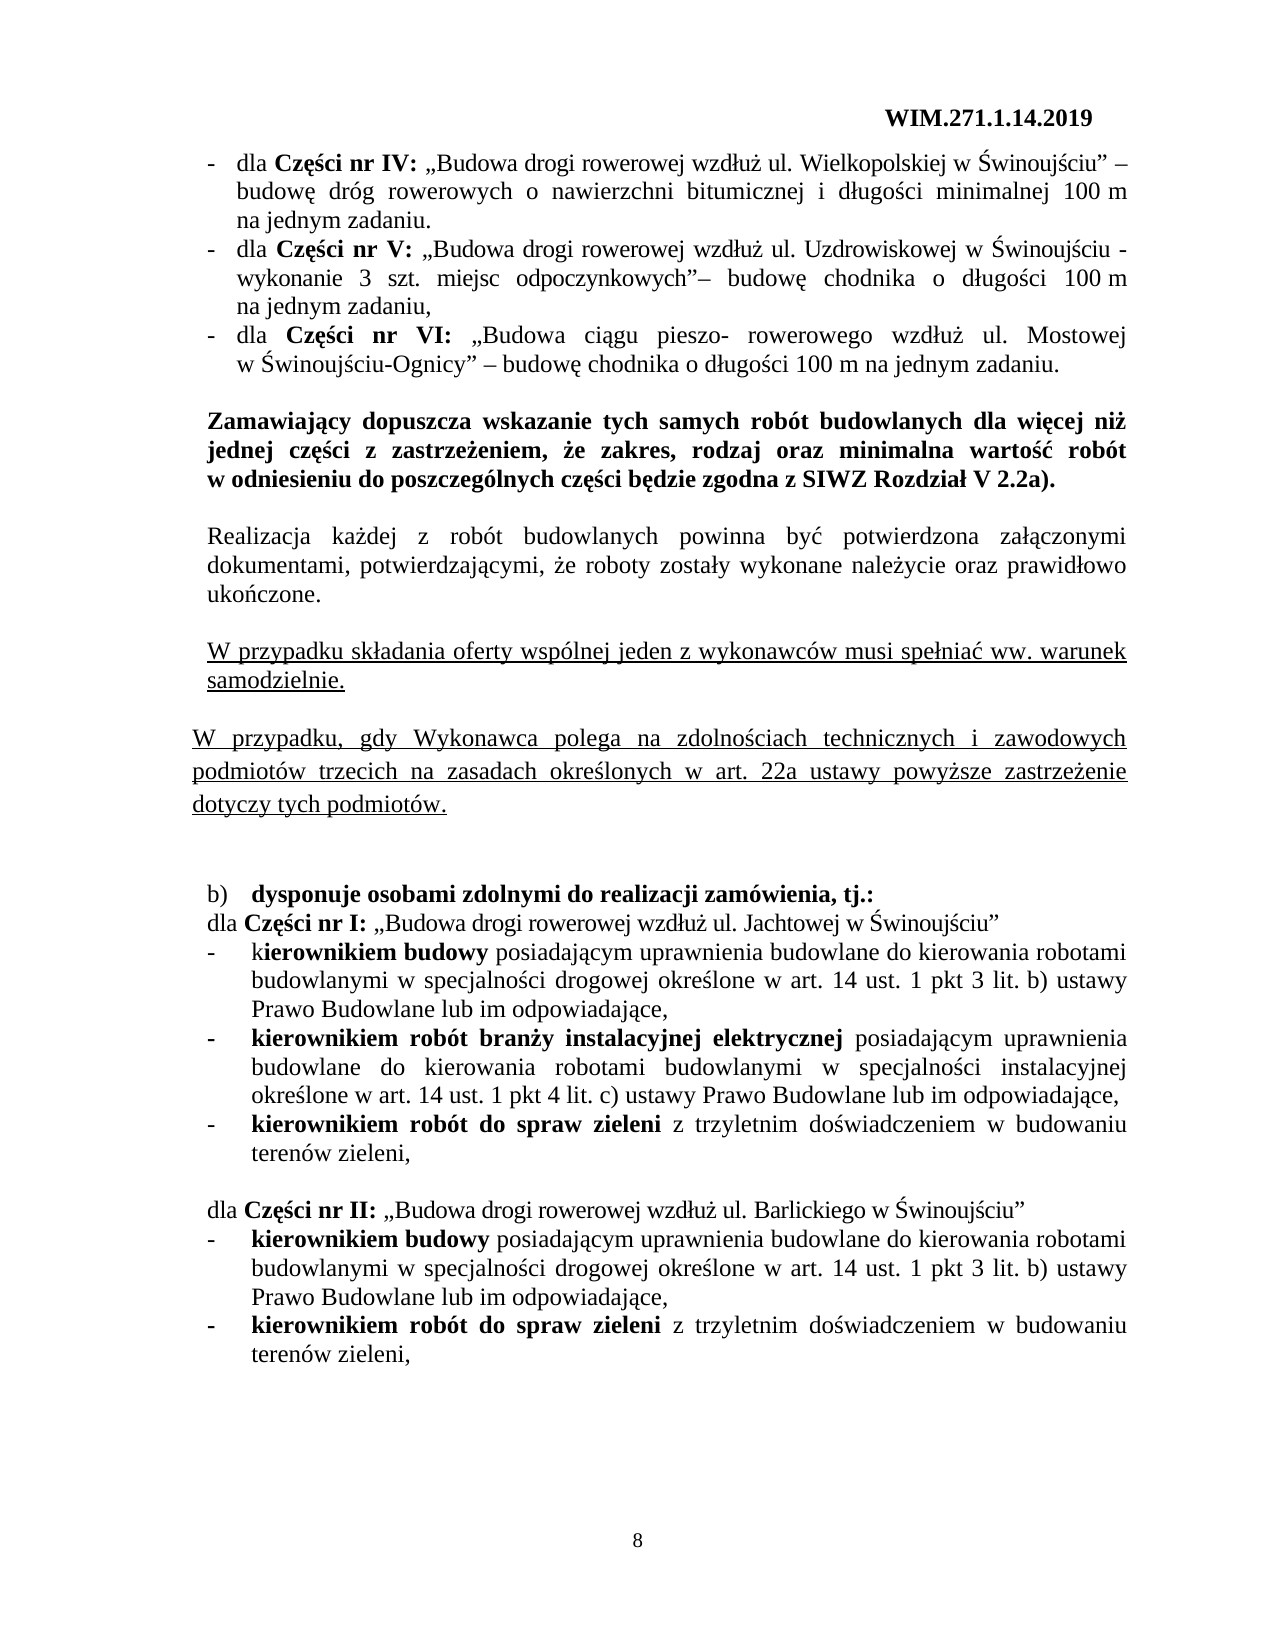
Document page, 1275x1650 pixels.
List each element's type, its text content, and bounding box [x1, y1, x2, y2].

text W przypadku, gdy Wykonawca polega na zdolnościach technicznych i zawodowych podmiotów trzecich na zasadach określonych w art. 22a ustawy powyższe zastrzeżenie dotyczy tych podmiotów. [192, 782, 1127, 817]
text - kierownikiem robót do spraw zieleni z trzyletnim doświadczeniem w budowaniu terenów zieleni, [207, 1109, 1127, 1167]
text - dla Części nr V: „Budowa drogi rowerowej wzdłuż ul. Uzdrowiskowej w Świnoujściu - wykonanie 3 szt. miejsc odpoczynkowych”– budowę chodnika o długości 100 m na jednym zadaniu, [207, 234, 1127, 320]
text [207, 1224, 1127, 1311]
text W przypadku, gdy Wykonawca polega na zdolnościach technicznych i zawodowych podmiotów trzecich na zasadach określonych w art. 22a ustawy powyższe zastrzeżenie dotyczy tych podmiotów. [192, 749, 1127, 781]
text b) dysponuje osobami zdolnymi do realizacji zamówienia, tj.: [207, 879, 1127, 908]
text Realizacja każdej z robót budowlanych powinna być potwierdzona załączonymi dokumentami, potwierdzającymi, że roboty zostały wykonane należycie oraz prawidłowo ukończone. [207, 521, 1127, 608]
text - kierownikiem robót branży instalacyjnej elektrycznej posiadającym uprawnienia budowlane do kierowania robotami budowlanymi w specjalności instalacyjnej określone w art. 14 ust. 1 pkt 4 lit. c) ustawy Prawo Budowlane lub im odpowiadające, [207, 1023, 1127, 1109]
text dla Części nr I: „Budowa drogi rowerowej wzdłuż ul. Jachtowej w Świnoujściu” [207, 908, 1127, 937]
text Zamawiający dopuszcza wskazanie tych samych robót budowlanych dla więcej niż jednej części z zastrzeżeniem, że zakres, rodzaj oraz minimalna wartość robót w odniesieniu do poszczególnych części będzie zgodna z SIWZ Rozdział V 2.2a). [207, 406, 1127, 493]
text - dla Części nr VI: „Budowa ciągu pieszo- rowerowego wzdłuż ul. Mostowej w Świnoujściu-Ognicy” – budowę chodnika o długości 100 m na jednym zadaniu. [207, 320, 1127, 378]
text dla Części nr II: „Budowa drogi rowerowej wzdłuż ul. Barlickiego w Świnoujściu” [207, 1196, 1127, 1224]
text - kierownikiem robót do spraw zieleni z trzyletnim doświadczeniem w budowaniu terenów zieleni, [207, 1311, 1127, 1368]
text W przypadku składania oferty wspólnej jeden z wykonawców musi spełniać ww. warunek samodzielnie. [207, 663, 1127, 694]
text W przypadku, gdy Wykonawca polega na zdolnościach technicznych i zawodowych podmiotów trzecich na zasadach określonych w art. 22a ustawy powyższe zastrzeżenie dotyczy tych podmiotów. [192, 723, 1127, 748]
text W przypadku składania oferty wspólnej jeden z wykonawców musi spełniać ww. warunek samodzielnie. [207, 636, 1127, 661]
text - dla Części nr IV: „Budowa drogi rowerowej wzdłuż ul. Wielkopolskiej w Świnoujściu” – budowę dróg rowerowych o nawierzchni bitumicznej i długości minimalnej 100 m na jednym zadaniu. [207, 148, 1127, 234]
